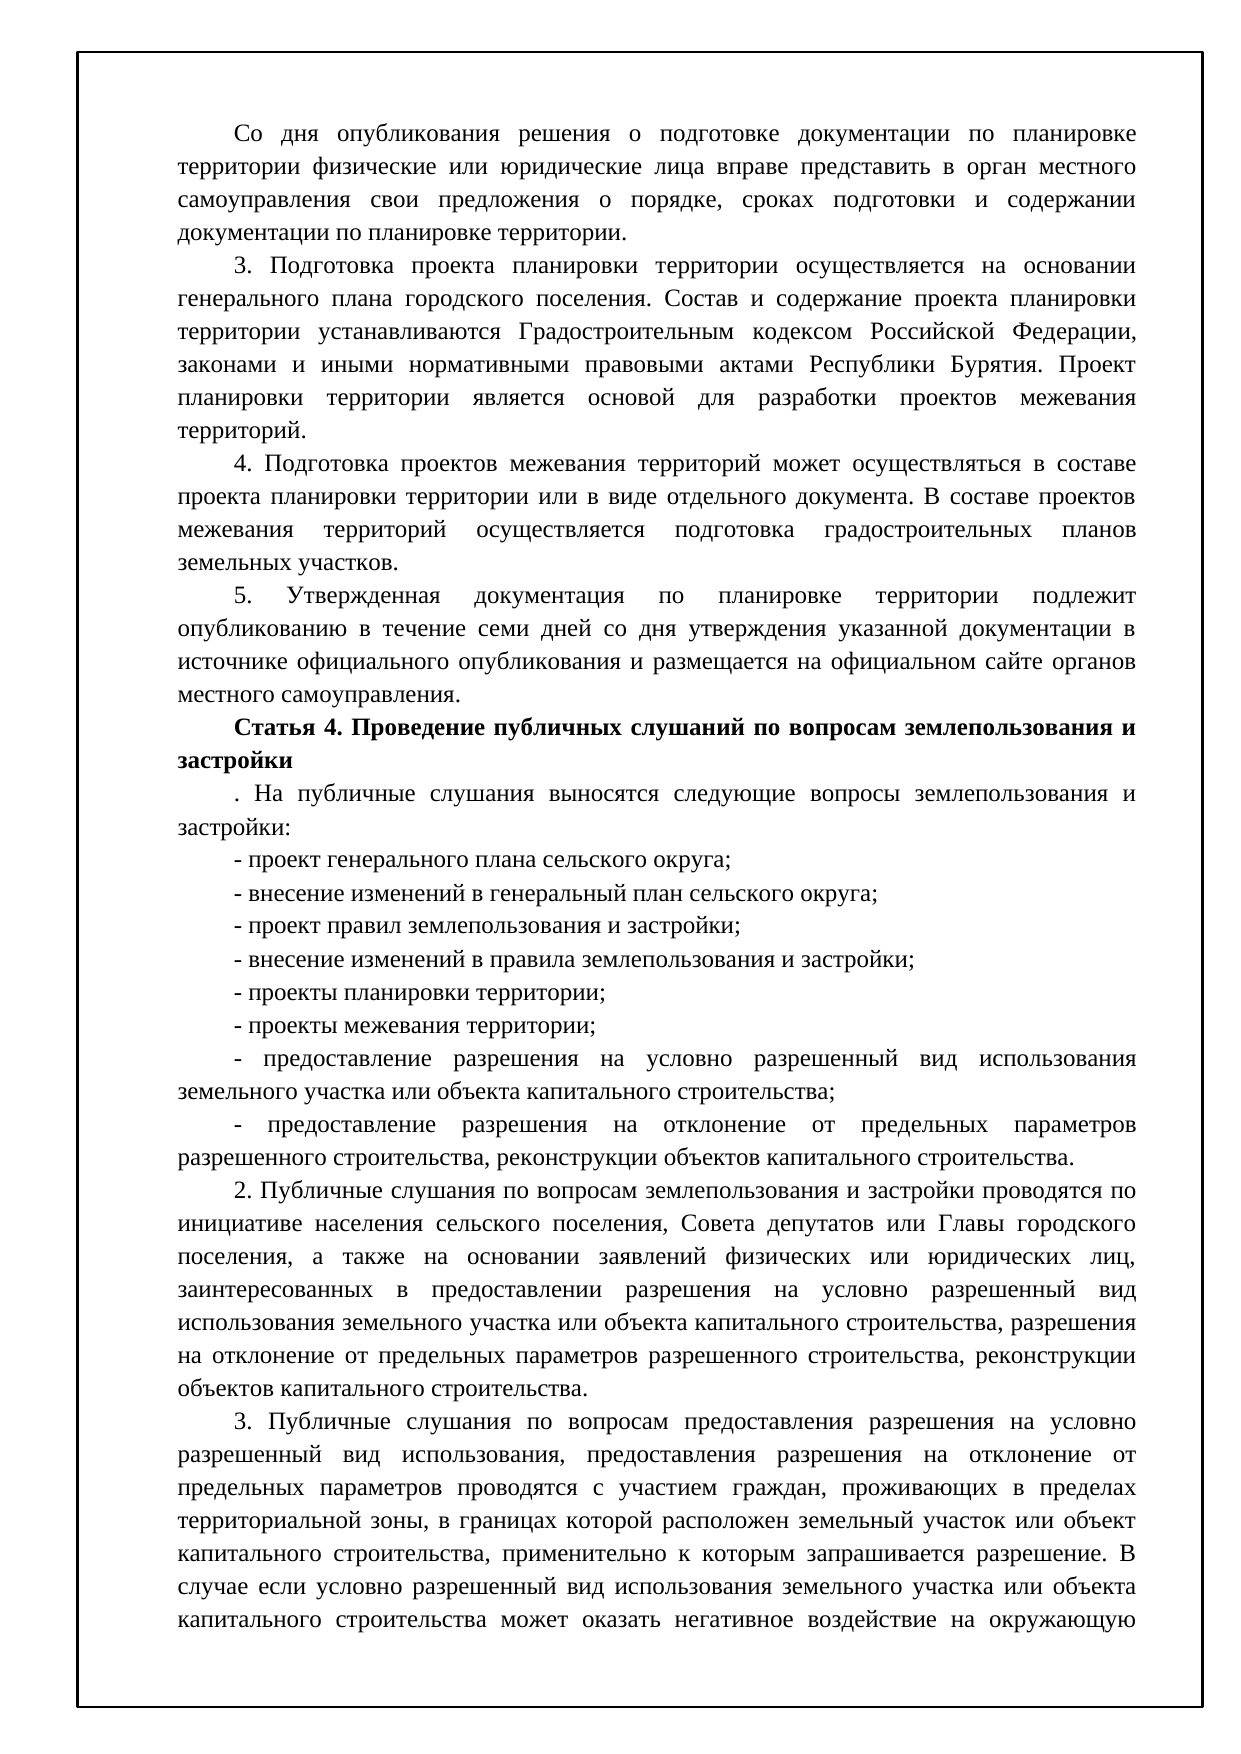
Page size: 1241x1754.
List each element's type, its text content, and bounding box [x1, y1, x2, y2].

text 2. Публичные слушания по вопросам землепользования и застройки проводятся по инициативе населения сельского поселения, Совета депутатов или Главы городского поселения, а также на основании заявлений физических или юридических лиц, заинтересованных в предоставлении разрешения на условно разрешенный вид использования земельного участка или объекта капитального строительства, разрешения на отклонение от предельных параметров разрешенного строительства, реконструкции объектов капитального строительства. [177, 1175, 1137, 1402]
text 4. Подготовка проектов межевания территорий может осуществляться в составе проекта планировки территории или в виде отдельного документа. В составе проектов межевания территорий осуществляется подготовка градостроительных планов земельных участков. [177, 448, 1137, 576]
text - внесение изменений в генеральный план сельского округа; [177, 878, 1137, 906]
text - проекты планировки территории; [177, 977, 1137, 1005]
text - предоставление разрешения на условно разрешенный вид использования земельного участка или объекта капитального строительства; [177, 1043, 1137, 1104]
text - проект генерального плана сельского округа; [177, 844, 1137, 873]
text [177, 1406, 1137, 1633]
text - внесение изменений в правила землепользования и застройки; [177, 944, 1137, 972]
text - проект правил землепользования и застройки; [177, 911, 1137, 939]
text 3. Подготовка проекта планировки территории осуществляется на основании генерального плана городского поселения. Состав и содержание проекта планировки территории устанавливаются Градостроительным кодексом Российской Федерации, законами и иными нормативными правовыми актами Республики Бурятия. Проект планировки территории является основой для разработки проектов межевания территорий. [177, 250, 1137, 444]
text 5. Утвержденная документация по планировке территории подлежит опубликованию в течение семи дней со дня утверждения указанной документации в источнике официального опубликования и размещается на официальном сайте органов местного самоуправления. [177, 580, 1137, 708]
text - предоставление разрешения на отклонение от предельных параметров разрешенного строительства, реконструкции объектов капитального строительства. [177, 1109, 1137, 1171]
text . На публичные слушания выносятся следующие вопросы землепользования и застройки: [177, 778, 1137, 840]
text - проекты межевания территории; [177, 1010, 1137, 1038]
text Со дня опубликования решения о подготовке документации по планировке территории физические или юридические лица вправе представить в орган местного самоуправления свои предложения о порядке, сроках подготовки и содержании документации по планировке территории. [177, 118, 1137, 246]
text Статья 4. Проведение публичных слушаний по вопросам землепользования и застройки [177, 712, 1137, 774]
